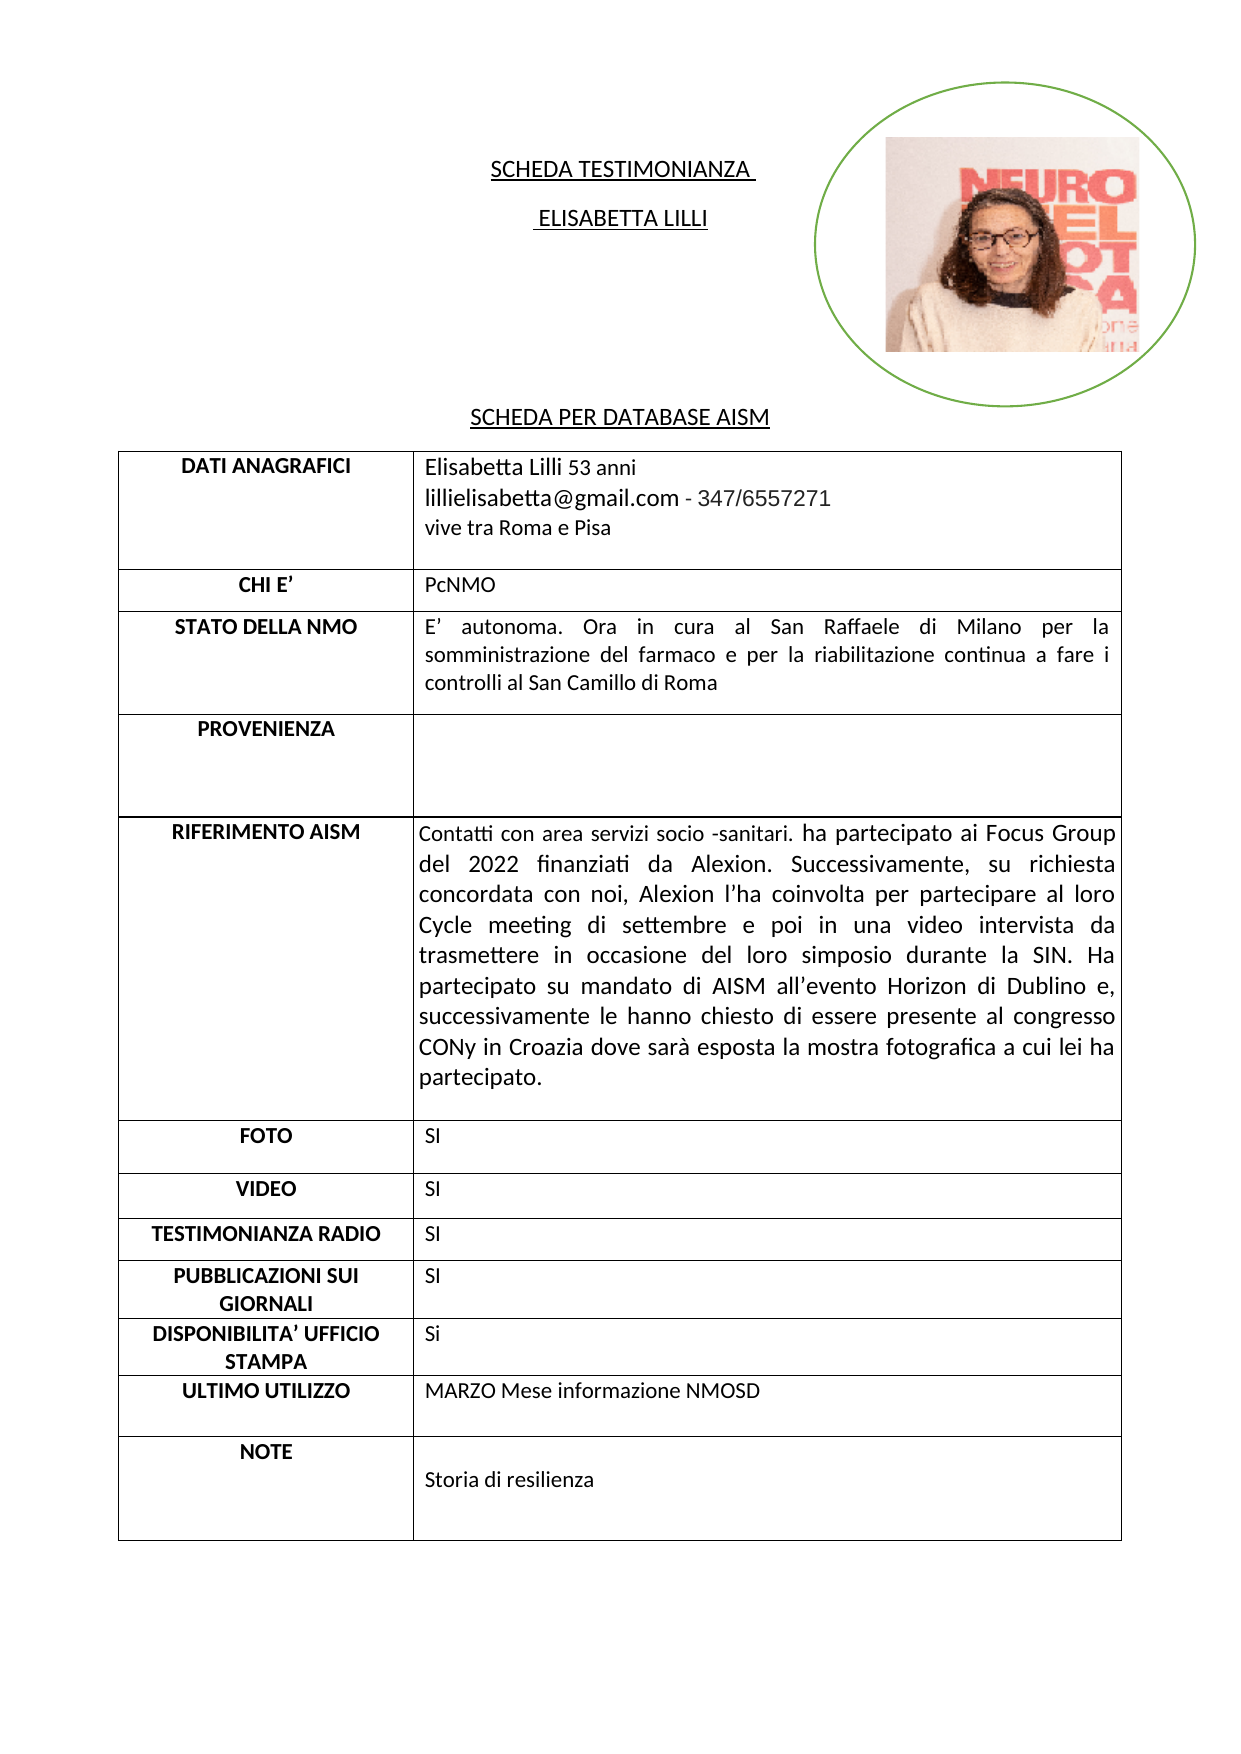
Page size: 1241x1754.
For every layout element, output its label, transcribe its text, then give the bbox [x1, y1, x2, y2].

table_cell PcNMO [414, 570, 1121, 611]
table_cell TESTIMONIANZA RADIO [119, 1219, 413, 1260]
table_cell STATO DELLA NMO [119, 612, 413, 713]
table_cell Si [414, 1319, 1121, 1375]
table_cell SI [414, 1219, 1121, 1260]
table_header Elisabetta Lilli 53 anni lillielisabetta@gmail.com - 347/6557271 vive tra Roma e Pisa [414, 452, 1121, 569]
text SCHEDA PER DATABASE AISM [118, 401, 1122, 431]
table_cell Contatti con area servizi socio -sanitari. ha partecipato ai Focus Group del 2022 finanziati da Alexion. Successivamente, su richiesta concordata con noi, Alexion l’ha coinvolta per partecipare al loro Cycle meeting di settembre e poi in una video intervista da trasmettere in occasione del loro simposio durante la SIN. Ha partecipato su mandato di AISM all’evento Horizon di Dublino e, successivamente le hanno chiesto di essere presente al congresso CONy in Croazia dove sarà esposta la mostra fotografica a cui lei ha partecipato. [414, 818, 1121, 1120]
table_cell CHI E’ [119, 570, 413, 611]
table_cell [414, 715, 1121, 816]
table_header DATI ANAGRAFICI [119, 452, 413, 569]
table_cell VIDEO [119, 1174, 413, 1218]
table_cell PROVENIENZA [119, 715, 413, 816]
table_cell SI [414, 1121, 1121, 1173]
table_cell RIFERIMENTO AISM [119, 818, 413, 1120]
table_cell E’ autonoma. Ora in cura al San Raffaele di Milano per la somministrazione del farmaco e per la riabilitazione continua a fare i controlli al San Camillo di Roma [414, 612, 1121, 713]
table_cell Storia di resilienza [414, 1437, 1121, 1540]
table_cell ULTIMO UTILIZZO [119, 1376, 413, 1436]
table_cell FOTO [119, 1121, 413, 1173]
text SCHEDA TESTIMONIANZA [118, 153, 846, 183]
table_cell PUBBLICAZIONI SUI GIORNALI [119, 1261, 413, 1318]
table_cell DISPONIBILITA’ UFFICIO STAMPA [119, 1319, 413, 1375]
text ELISABETTA LILLI [118, 203, 819, 233]
table_cell SI [414, 1174, 1121, 1218]
table_cell NOTE [119, 1437, 413, 1540]
table_cell MARZO Mese informazione NMOSD [414, 1376, 1121, 1436]
table_cell SI [414, 1261, 1121, 1318]
